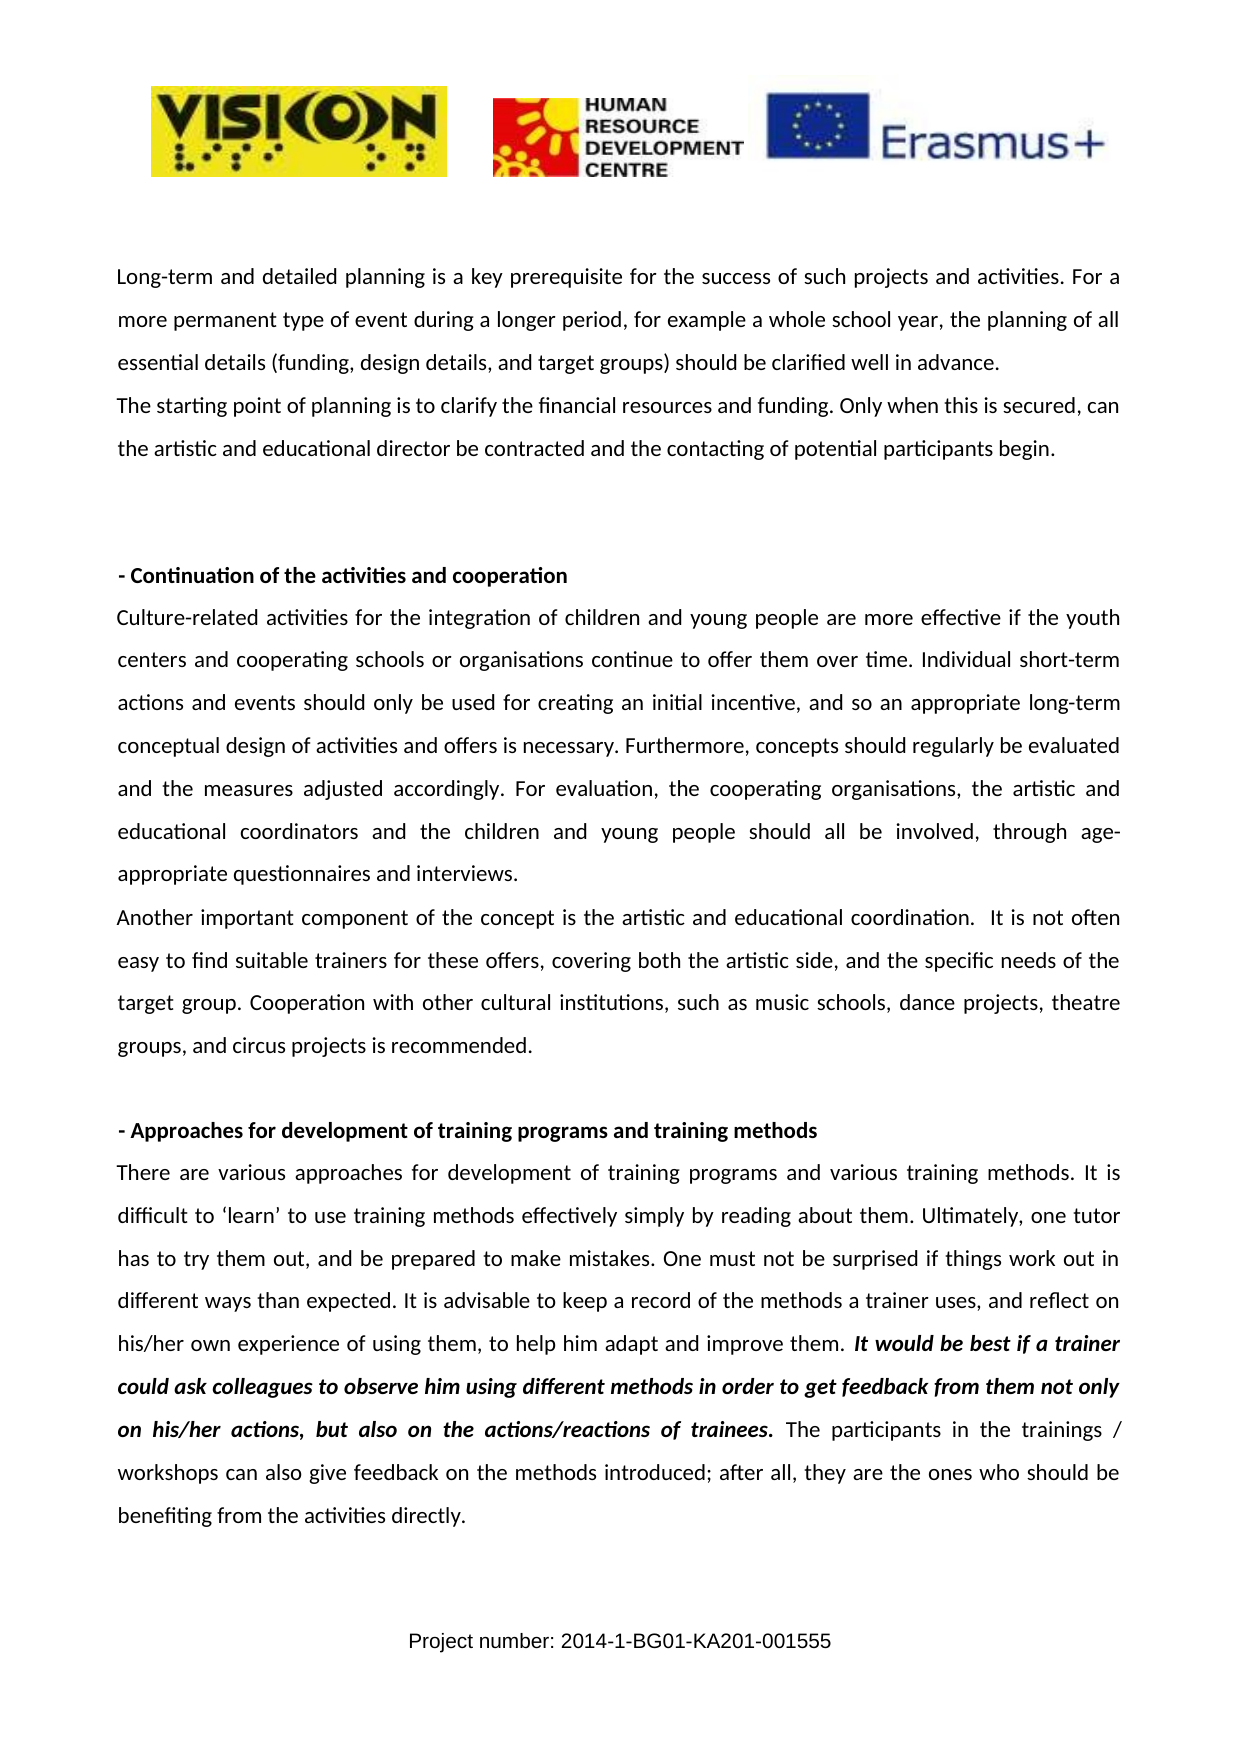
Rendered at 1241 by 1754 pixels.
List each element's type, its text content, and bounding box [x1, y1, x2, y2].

picture [151, 86, 447, 177]
text There are various approaches for development of training programs and various training methods. It is difficult to ‘learn’ to use training methods effectively simply by reading about them. Ultimately, one tutor has to try them out, and be prepared to make mistakes. One must not be surprised if things work out in different ways than expected. It is advisable to keep a record of the methods a trainer uses, and reflect on his/her own experience of using them, to help him adapt and improve them. It would be best if a trainer could ask colleagues to observe him using different methods in order to get feedback from them not only on his/her actions, but also on the actions/reactions of trainees. The participants in the trainings / workshops can also give feedback on the methods introduced; after all, they are the ones who should be benefiting from the activities directly. [116, 1158, 1123, 1529]
picture [748, 75, 1124, 177]
list Continuation of the activities and cooperation [118, 561, 1123, 589]
text Another important component of the concept is the artistic and educational coordination. It is not often easy to find suitable trainers for these offers, covering both the artistic side, and the specific needs of the target group. Cooperation with other cultural institutions, such as music schools, dance projects, theatre groups, and circus projects is recommended. [116, 903, 1123, 1059]
text Culture-related activities for the integration of children and young people are more effective if the youth centers and cooperating schools or organisations continue to offer them over time. Individual short-term actions and events should only be used for creating an initial incentive, and so an appropriate long-term conceptual design of activities and offers is necessary. Furthermore, concepts should regularly be evaluated and the measures adjusted accordingly. For evaluation, the cooperating organisations, the artistic and educational coordinators and the children and young people should all be involved, through age-appropriate questionnaires and interviews. [116, 603, 1123, 888]
picture [493, 98, 744, 177]
list Approaches for development of training programs and training methods [118, 1117, 1123, 1144]
text The starting point of planning is to clarify the financial resources and funding. Only when this is secured, can the artistic and educational director be contracted and the contacting of potential participants begin. [116, 391, 1123, 462]
text Long-term and detailed planning is a key prerequisite for the success of such projects and activities. For a more permanent type of event during a longer period, for example a whole school year, the planning of all essential details (funding, design details, and target groups) should be clarified well in advance. [116, 262, 1123, 376]
